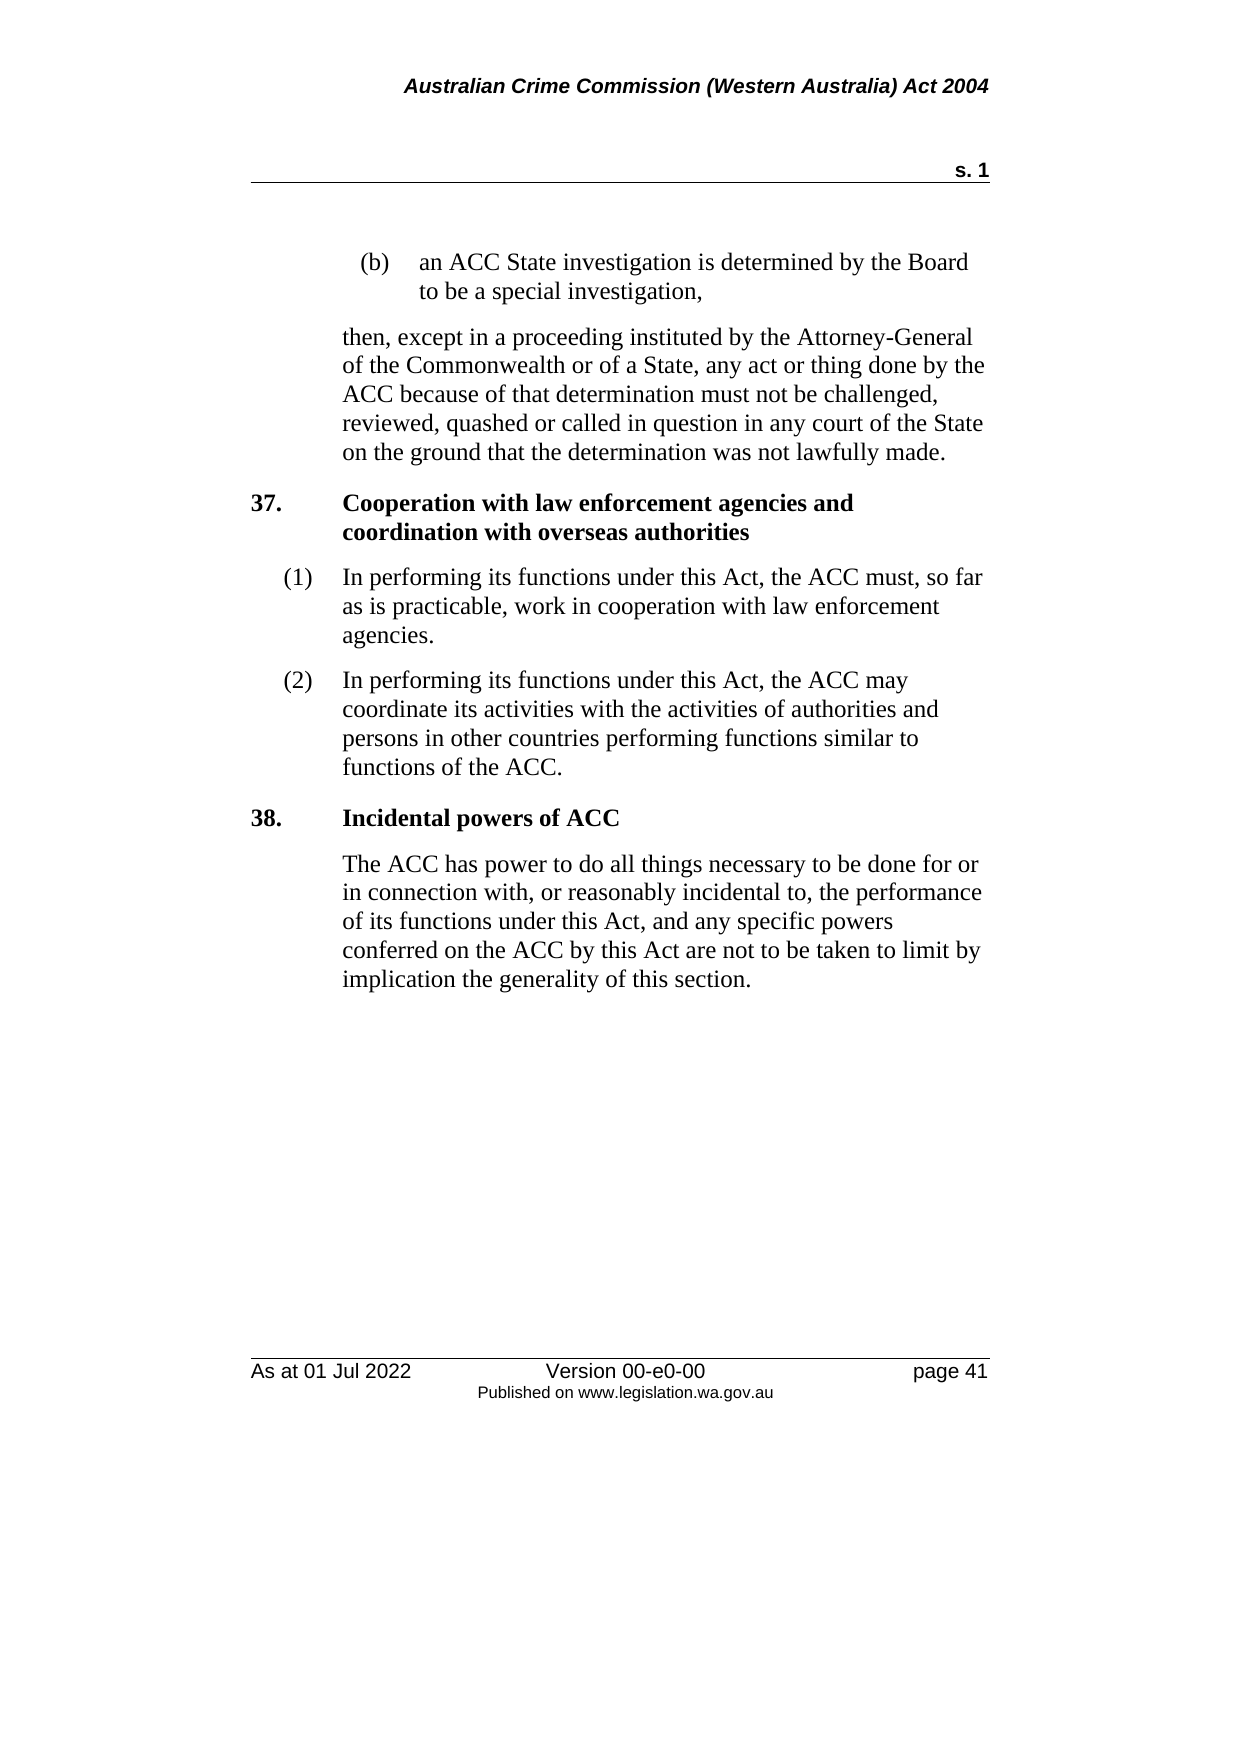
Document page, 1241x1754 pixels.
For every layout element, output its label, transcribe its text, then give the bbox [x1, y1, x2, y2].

subtitle 38. Incidental powers of ACC [251, 803, 990, 832]
text (b) an ACC State investigation is determined by the Board to be a special investigation, [251, 247, 990, 305]
text then, except in a proceeding instituted by the Attorney-General of the Commonwealth or of a State, any act or thing done by the ACC because of that determination must not be challenged, reviewed, quashed or called in question in any court of the State on the ground that the determination was not lawfully made. [251, 322, 990, 465]
text (1) In performing its functions under this Act, the ACC must, so far as is practicable, work in cooperation with law enforcement agencies. [251, 562, 990, 649]
subtitle 37. Cooperation with law enforcement agencies and coordination with overseas authorities [251, 488, 990, 546]
text The ACC has power to do all things necessary to be done for or in connection with, or reasonably incidental to, the performance of its functions under this Act, and any specific powers conferred on the ACC by this Act are not to be taken to limit by implication the generality of this section. [251, 849, 990, 992]
text (2) In performing its functions under this Act, the ACC may coordinate its activities with the activities of authorities and persons in other countries performing functions similar to functions of the ACC. [251, 665, 990, 780]
